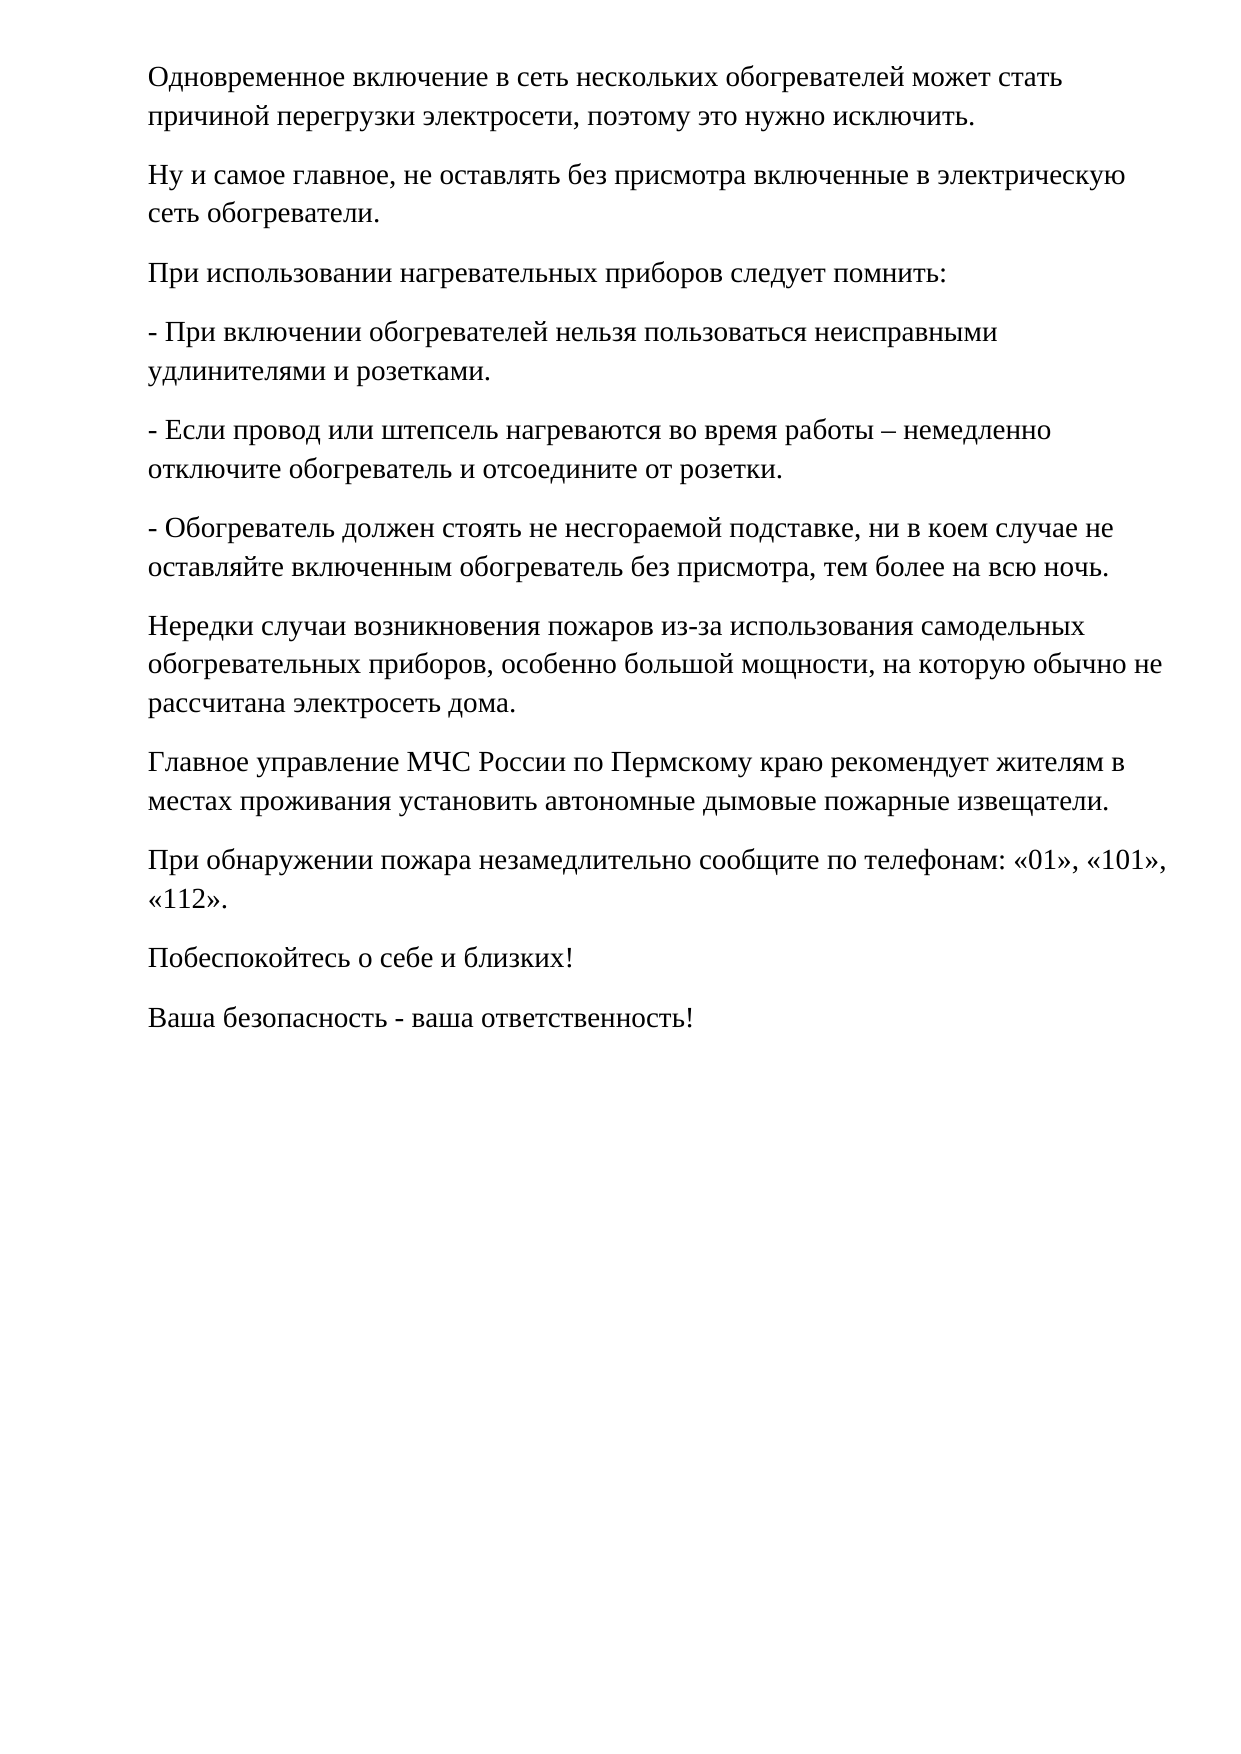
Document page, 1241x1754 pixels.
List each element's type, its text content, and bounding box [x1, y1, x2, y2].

text Одновременное включение в сеть нескольких обогревателей может стать причиной перегрузки электросети, поэтому это нужно исключить. [148, 59, 1181, 131]
text - При включении обогревателей нельзя пользоваться неисправными удлинителями и розетками. [148, 314, 1181, 386]
text Главное управление МЧС России по Пермскому краю рекомендует жителям в местах проживания установить автономные дымовые пожарные извещатели. [148, 744, 1181, 817]
text При использовании нагревательных приборов следует помнить: [148, 255, 1181, 288]
text При обнаружении пожара незамедлительно сообщите по телефонам: «01», «101», «112». [148, 842, 1181, 914]
text Побеспокойтесь о себе и близких! [148, 940, 1181, 974]
text - Если провод или штепсель нагреваются во время работы – немедленно отключите обогреватель и отсоедините от розетки. [148, 412, 1181, 484]
text Ваша безопасность - ваша ответственность! [148, 1000, 1181, 1033]
text Нередки случаи возникновения пожаров из-за использования самодельных обогревательных приборов, особенно большой мощности, на которую обычно не рассчитана электросеть дома. [148, 608, 1181, 719]
text - Обогреватель должен стоять не несгораемой подставке, ни в коем случае не оставляйте включенным обогреватель без присмотра, тем более на всю ночь. [148, 510, 1181, 582]
text Ну и самое главное, не оставлять без присмотра включенные в электрическую сеть обогреватели. [148, 157, 1181, 229]
